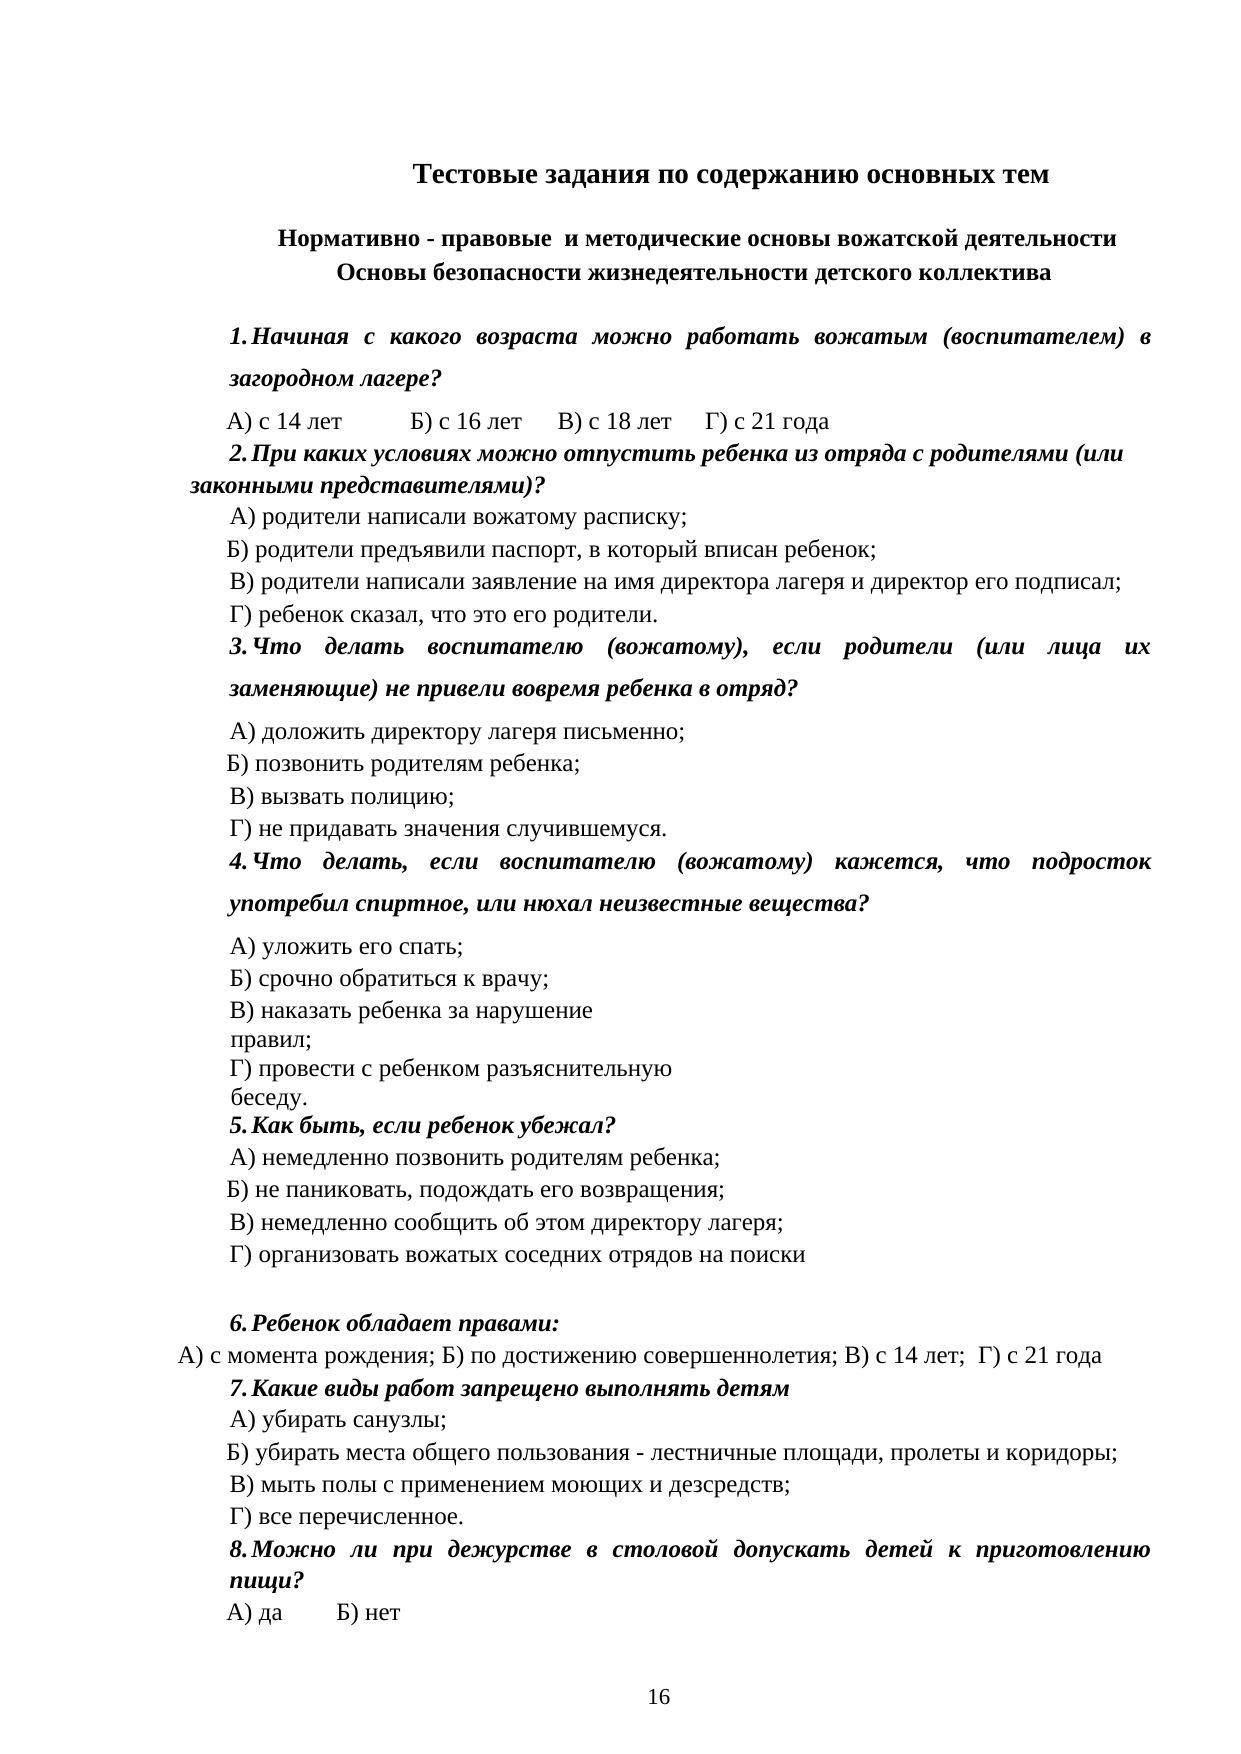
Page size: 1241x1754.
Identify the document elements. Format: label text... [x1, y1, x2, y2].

text А) убирать санузлы; [229, 1404, 1152, 1433]
list Какие виды работ запрещено выполнять детям [229, 1373, 1152, 1401]
text Б) срочно обратиться к врачу; [229, 963, 1152, 992]
text А) уложить его спать; [229, 931, 1152, 959]
text Г) ребенок сказал, что это его родители. [229, 599, 1152, 627]
text Г) организовать вожатых соседних отрядов на поиски [229, 1239, 1152, 1268]
text А) родители написали вожатому расписку; [229, 501, 1152, 530]
text Б) не паниковать, подождать его возвращения; [177, 1174, 1152, 1203]
text Основы безопасности жизнедеятельности детского коллектива [236, 257, 1152, 285]
list При каких условиях можно отпустить ребенка из отряда с родителями (или [229, 438, 1152, 467]
text В) немедленно сообщить об этом директору лагеря; [229, 1207, 1152, 1236]
text В) родители написали заявление на имя директора лагеря и директор его подписал; [229, 566, 1152, 595]
list Можно ли при дежурстве в столовой допускать детей к приготовлению пищи? [229, 1534, 1152, 1594]
text А) доложить директору лагеря письменно; [229, 716, 1152, 745]
text Г) все перечисленное. [229, 1501, 1152, 1530]
text А) да Б) нет [177, 1597, 1152, 1626]
text А) с момента рождения; Б) по достижению совершеннолетия; В) с 14 лет; Г) с 21 года [177, 1340, 1152, 1369]
text законными представителями)? [190, 470, 1152, 498]
list Как быть, если ребенок убежал? [229, 1111, 1152, 1139]
text Г) не придавать значения случившемуся. [229, 813, 1152, 842]
list Что делать воспитателю (вожатому), если родители (или лица их заменяющие) не привели вовремя ребенка в отряд? [229, 631, 1152, 702]
text А) с 14 лет Б) с 16 лет В) с 18 лет Г) с 21 года [177, 406, 1152, 434]
text В) вызвать полицию; [229, 781, 1152, 810]
list Начиная с какого возраста можно работать вожатым (воспитателем) в загородном лагере? [229, 321, 1152, 392]
text Г) провести с ребенком разъяснительную беседу. [229, 1053, 676, 1111]
text А) немедленно позвонить родителям ребенка; [229, 1142, 1152, 1171]
list Что делать, если воспитателю (вожатому) кажется, что подросток употребил спиртное, или нюхал неизвестные вещества? [229, 846, 1152, 917]
text В) наказать ребенка за нарушение правил; [229, 996, 676, 1053]
text Нормативно - правовые и методические основы вожатской деятельности [236, 223, 1152, 252]
text Б) родители предъявили паспорт, в который вписан ребенок; [177, 534, 1152, 562]
text Б) позвонить родителям ребенка; [177, 748, 1152, 777]
text Тестовые задания по содержанию основных тем [412, 157, 1152, 190]
list Ребенок обладает правами: [229, 1308, 1152, 1337]
text Б) убирать места общего пользования - лестничные площади, пролеты и коридоры; [177, 1437, 1152, 1465]
text В) мыть полы с применением моющих и дезсредств; [229, 1469, 1152, 1498]
